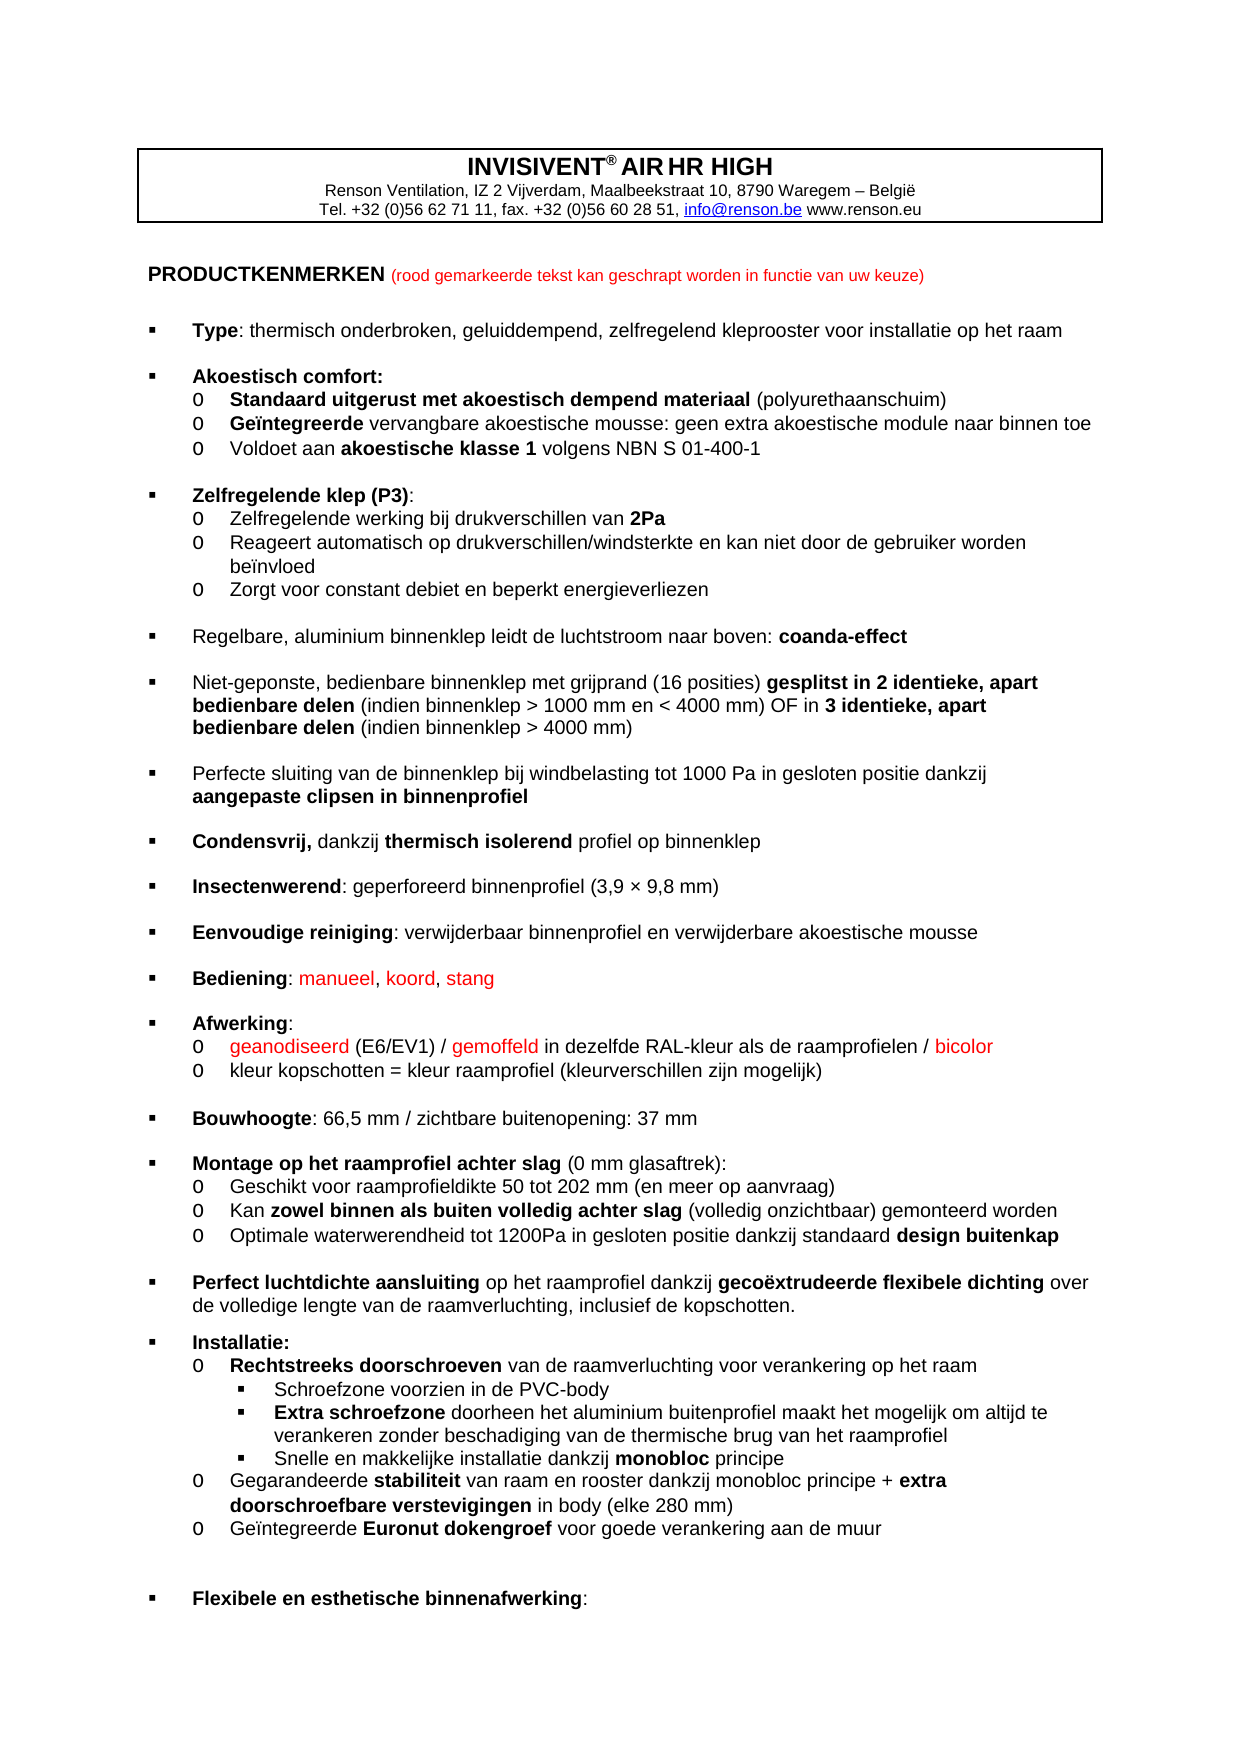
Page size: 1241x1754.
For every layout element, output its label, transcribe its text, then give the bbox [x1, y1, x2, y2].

text productkenmerken (rood gemarkeerde tekst kan geschrapt worden in functie van uw keuze) [148, 261, 1092, 285]
list Regelbare, aluminium binnenklep leidt de luchtstroom naar boven: coanda-effect [148, 625, 1092, 648]
text Renson Ventilation, IZ 2 Vijverdam, Maalbeekstraat 10, 8790 Waregem – België [148, 181, 1092, 196]
list kleur kopschotten = kleur raamprofiel (kleurverschillen zijn mogelijk) [192, 1059, 1092, 1084]
list Snelle en makkelijke installatie dankzij monobloc principe [236, 1446, 1092, 1469]
list Insectenwerend: geperforeerd binnenprofiel (3,9 × 9,8 mm) [148, 875, 1092, 898]
list Bediening: manueel, koord, stang [148, 966, 1092, 989]
list Gegarandeerde stabiliteit van raam en rooster dankzij monobloc principe + extra doorschroefbare verstevigingen in body (elke 280 mm) [192, 1469, 1092, 1516]
text Invisivent® AIR HR HIGH [139, 150, 1101, 181]
list Extra schroefzone doorheen het aluminium buitenprofiel maakt het mogelijk om altijd te verankeren zonder beschadiging van de thermische brug van het raamprofiel [236, 1401, 1092, 1446]
list Flexibele en esthetische binnenafwerking: [148, 1586, 1092, 1609]
list Schroefzone voorzien in de PVC-body [236, 1378, 1092, 1401]
list Installatie: [148, 1331, 1092, 1354]
list Voldoet aan akoestische klasse 1 volgens NBN S 01-400-1 [192, 436, 1092, 461]
list Zorgt voor constant debiet en beperkt energieverliezen [192, 578, 1092, 602]
list Bouwhoogte: 66,5 mm / zichtbare buitenopening: 37 mm [148, 1106, 1092, 1129]
list Rechtstreeks doorschroeven van de raamverluchting voor verankering op het raam [192, 1354, 1092, 1378]
list Type: thermisch onderbroken, geluiddempend, zelfregelend kleprooster voor installatie op het raam [148, 319, 1092, 342]
list Perfecte sluiting van de binnenklep bij windbelasting tot 1000 Pa in gesloten positie dankzij aangepaste clipsen in binnenprofiel [148, 762, 1092, 807]
list Geïntegreerde Euronut dokengroef voor goede verankering aan de muur [192, 1516, 1092, 1541]
list Niet-geponste, bedienbare binnenklep met grijprand (16 posities) gesplitst in 2 identieke, apart bedienbare delen (indien binnenklep > 1000 mm en < 4000 mm) OF in 3 identieke, apart bedienbare delen (indien binnenklep > 4000 mm) [148, 671, 1092, 739]
list Kan zowel binnen als buiten volledig achter slag (volledig onzichtbaar) gemonteerd worden [192, 1199, 1092, 1224]
text Tel. +32 (0)56 62 71 11, fax. +32 (0)56 60 28 51, info@renson.be www.renson.eu [139, 196, 1101, 221]
list Zelfregelende klep (P3): [148, 483, 1092, 506]
list Perfect luchtdichte aansluiting op het raamprofiel dankzij gecoëxtrudeerde flexibele dichting over de volledige lengte van de raamverluchting, inclusief de kopschotten. [148, 1271, 1092, 1316]
list Optimale waterwerendheid tot 1200Pa in gesloten positie dankzij standaard design buitenkap [192, 1224, 1092, 1248]
list Montage op het raamprofiel achter slag (0 mm glasaftrek): [148, 1152, 1092, 1175]
list Eenvoudige reiniging: verwijderbaar binnenprofiel en verwijderbare akoestische mousse [148, 921, 1092, 944]
list Afwerking: [148, 1012, 1092, 1035]
list Condensvrij, dankzij thermisch isolerend profiel op binnenklep [148, 830, 1092, 853]
list Geïntegreerde vervangbare akoestische mousse: geen extra akoestische module naar binnen toe [192, 412, 1092, 436]
list geanodiseerd (E6/EV1) / gemoffeld in dezelfde RAL-kleur als de raamprofielen / bicolor [192, 1035, 1092, 1059]
list Akoestisch comfort: [148, 364, 1092, 387]
list Zelfregelende werking bij drukverschillen van 2Pa [192, 506, 1092, 531]
list Reageert automatisch op drukverschillen/windsterkte en kan niet door de gebruiker worden beïnvloed [192, 531, 1092, 578]
list Standaard uitgerust met akoestisch dempend materiaal (polyurethaanschuim) [192, 387, 1092, 412]
list Geschikt voor raamprofieldikte 50 tot 202 mm (en meer op aanvraag) [192, 1175, 1092, 1199]
